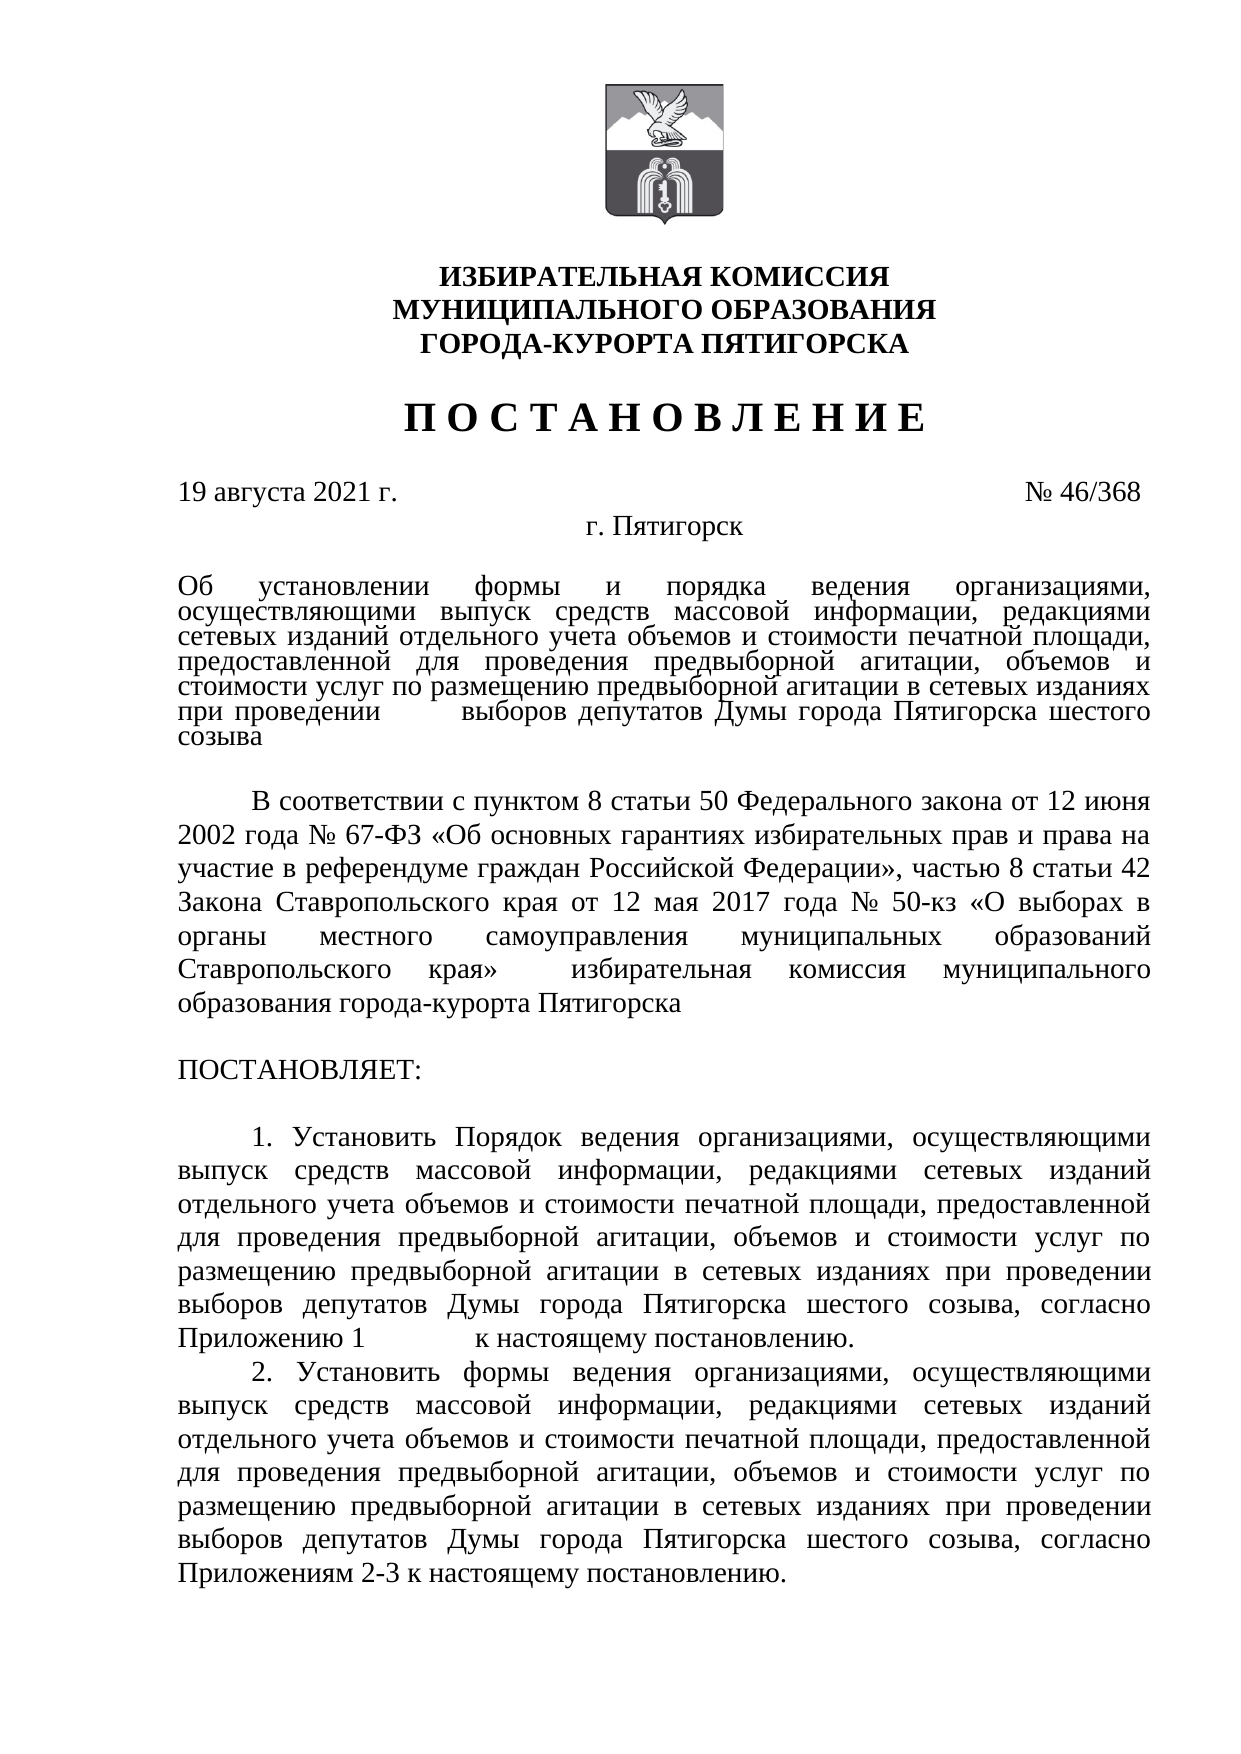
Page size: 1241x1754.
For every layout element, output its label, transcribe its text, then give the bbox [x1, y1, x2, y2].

text ГОРОДА-КУРОРТА ПЯТИГОРСКА [177, 326, 1152, 359]
text П О С Т А Н О В Л Е Н И Е [177, 393, 1152, 441]
text 2. Установить формы ведения организациями, осуществляющими выпуск средств массовой информации, редакциями сетевых изданий отдельного учета объемов и стоимости печатной площади, предоставленной для проведения предвыборной агитации, объемов и стоимости услуг по размещению предвыборной агитации в сетевых изданиях при проведении выборов депутатов Думы города Пятигорска шестого созыва, согласно Приложениям 2-3 к настоящему постановлению. [177, 1354, 1152, 1588]
text г. Пятигорск [177, 508, 1152, 541]
picture [605, 84, 724, 226]
text МУНИЦИПАЛЬНОГО ОБРАЗОВАНИЯ [177, 292, 1152, 326]
text ПОСТАНОВЛЯЕТ: [177, 1052, 1152, 1085]
text 1. Установить Порядок ведения организациями, осуществляющими выпуск средств массовой информации, редакциями сетевых изданий отдельного учета объемов и стоимости печатной площади, предоставленной для проведения предвыборной агитации, объемов и стоимости услуг по размещению предвыборной агитации в сетевых изданиях при проведении выборов депутатов Думы города Пятигорска шестого созыва, согласно Приложению 1 к настоящему постановлению. [177, 1119, 1152, 1354]
text В соответствии с пунктом 8 статьи 50 Федерального закона от 12 июня 2002 года № 67-ФЗ «Об основных гарантиях избирательных прав и права на участие в референдуме граждан Российской Федерации», частью 8 статьи 42 Закона Ставропольского края от 12 мая 2017 года № 50-кз «О выборах в органы местного самоуправления муниципальных образований Ставропольского края» избирательная комиссия муниципального образования города-курорта Пятигорска [177, 783, 1152, 1018]
text 19 августа 2021 г. № 46/368 [177, 474, 1152, 508]
text Об установлении формы и порядка ведения организациями, осуществляющими выпуск средств массовой информации, редакциями сетевых изданий отдельного учета объемов и стоимости печатной площади, предоставленной для проведения предвыборной агитации, объемов и стоимости услуг по размещению предвыборной агитации в сетевых изданиях при проведении выборов депутатов Думы города Пятигорска шестого созыва [177, 575, 1152, 750]
text ИЗБИРАТЕЛЬНАЯ КОМИССИЯ [177, 259, 1152, 292]
